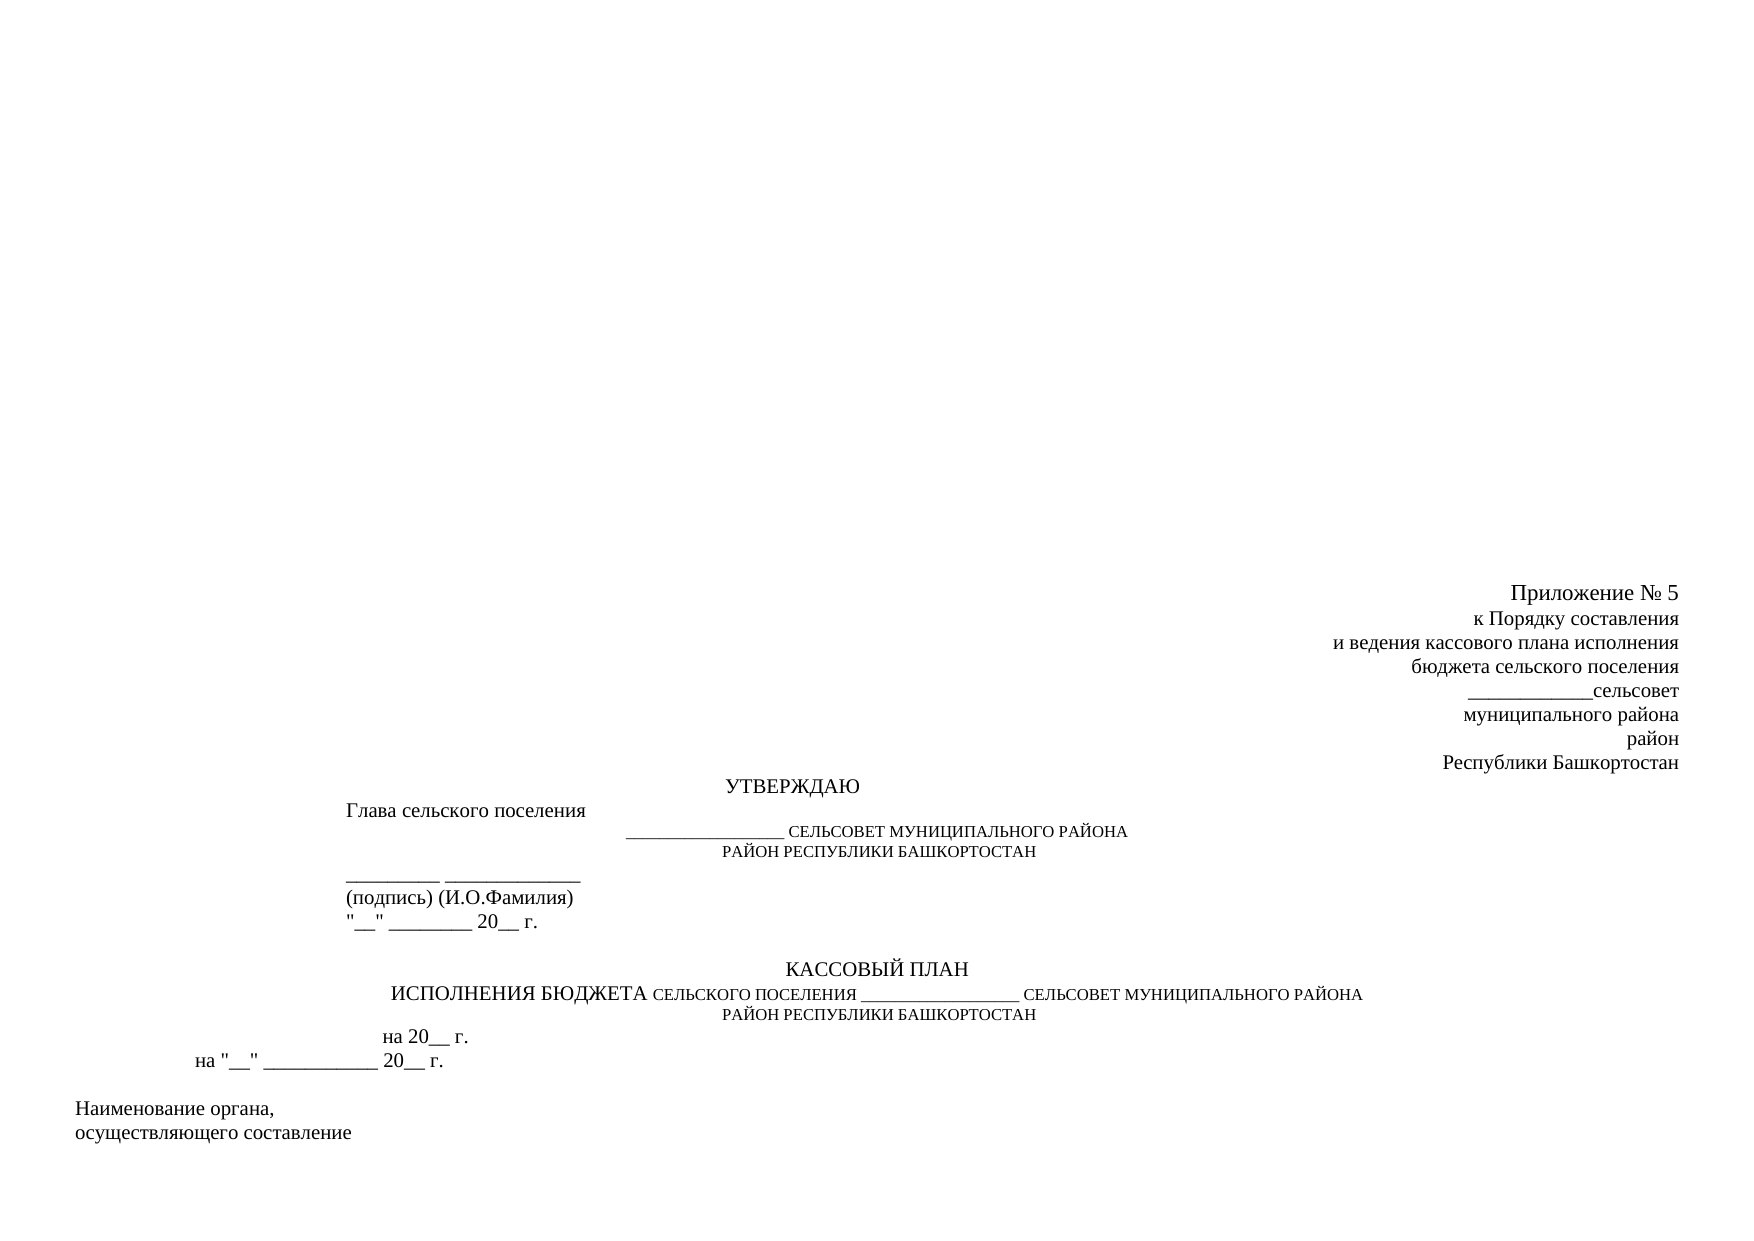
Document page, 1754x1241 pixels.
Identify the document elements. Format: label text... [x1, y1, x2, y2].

text РАЙОН РЕСПУБЛИКИ БАШКОРТОСТАН [75, 1004, 1679, 1024]
text КАССОВЫЙ ПЛАН [75, 956, 1679, 981]
text к Порядку составления [75, 606, 1679, 630]
text и ведения кассового плана исполнения [75, 630, 1679, 654]
text район [75, 726, 1679, 750]
text Глава сельского поселения [75, 798, 1679, 822]
text муниципального района [75, 702, 1679, 726]
text УТВЕРЖДАЮ [75, 774, 1679, 798]
text на "__" ___________ 20__ г. [75, 1048, 1679, 1072]
text _________ _____________ [75, 861, 1679, 885]
text на 20__ г. [75, 1024, 1679, 1048]
text бюджета сельского поселения [75, 654, 1679, 678]
text осуществляющего составление [75, 1120, 1679, 1144]
text Приложение № 5 [75, 579, 1679, 606]
text ___________________ СЕЛЬСОВЕТ МУНИЦИПАЛЬНОГО РАЙОНА [75, 822, 1679, 841]
text (подпись) (И.О.Фамилия) [75, 885, 1679, 909]
text Республики Башкортостан [75, 750, 1679, 774]
text РАЙОН РЕСПУБЛИКИ БАШКОРТОСТАН [75, 841, 1679, 861]
text ____________сельсовет [75, 678, 1679, 702]
text Наименование органа, [75, 1096, 1679, 1120]
text ИСПОЛНЕНИЯ БЮДЖЕТА СЕЛЬСКОГО ПОСЕЛЕНИЯ ___________________ СЕЛЬСОВЕТ МУНИЦИПАЛЬНОГО РАЙОНА [75, 981, 1679, 1004]
text "__" ________ 20__ г. [75, 909, 1679, 933]
